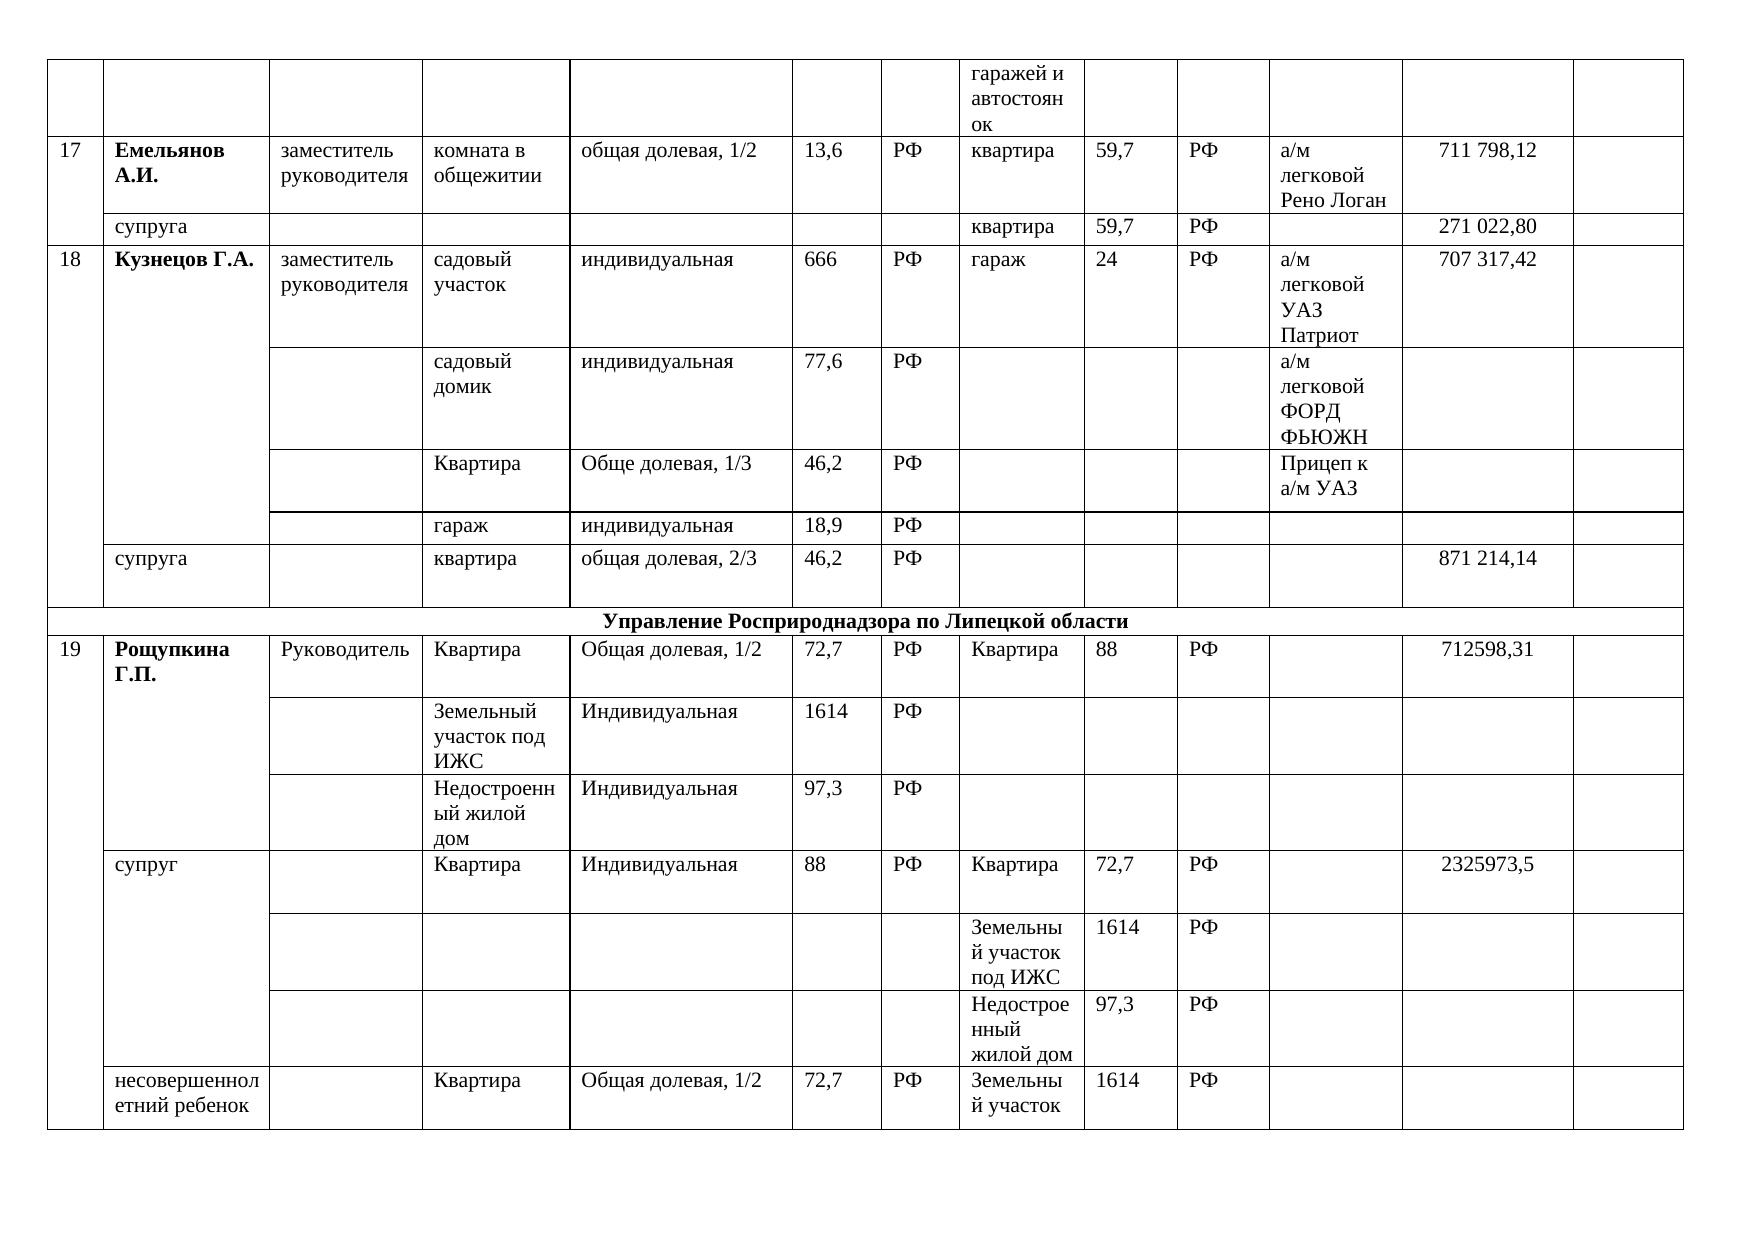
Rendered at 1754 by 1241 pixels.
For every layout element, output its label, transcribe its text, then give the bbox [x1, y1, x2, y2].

table_cell [1403, 60, 1573, 136]
table_cell РФ [1178, 1067, 1269, 1129]
table_cell [960, 513, 1084, 544]
table_cell [270, 513, 422, 544]
table_cell РФ [882, 636, 959, 697]
table_cell [1085, 775, 1177, 850]
table_cell [1270, 991, 1402, 1066]
table_cell [1270, 1067, 1402, 1129]
table_cell РФ [1178, 991, 1269, 1066]
table_cell 2325973,5 [1403, 851, 1573, 913]
table_cell индивидуальная [571, 348, 792, 449]
table_cell садовый домик [423, 348, 569, 449]
table_cell Квартира [423, 636, 569, 697]
table_cell 59,7 [1085, 214, 1177, 245]
table_cell [1403, 914, 1573, 989]
table_cell [882, 214, 959, 245]
table_cell 97,3 [1085, 991, 1177, 1066]
table_cell [270, 348, 422, 449]
table_cell [270, 698, 422, 774]
table_cell [571, 914, 792, 989]
table_cell 707 317,42 [1403, 246, 1573, 347]
table_cell 32 [1085, 60, 1177, 136]
table_cell Недостроенный жилой дом [960, 991, 1084, 1066]
table_cell [1270, 214, 1402, 245]
table_cell [1270, 775, 1402, 850]
table_cell [1085, 348, 1177, 449]
table_cell индивидуальная [571, 246, 792, 347]
table_cell [960, 775, 1084, 850]
table_cell [270, 450, 422, 511]
table_cell Прицеп к а/м УАЗ [1270, 450, 1402, 511]
table_cell [1403, 450, 1573, 511]
table_cell 88 [793, 851, 881, 913]
table_cell садовый участок [423, 246, 569, 347]
table_cell [1270, 698, 1402, 774]
table_cell 1614 [793, 698, 881, 774]
table_cell Общая долевая, 1/2 [571, 636, 792, 697]
table_cell [1574, 348, 1683, 449]
table_cell [423, 214, 569, 245]
table_cell супруг [104, 851, 269, 1066]
table_cell [423, 914, 569, 989]
table_cell РФ [882, 698, 959, 774]
table_cell общая долевая, 2/3 [571, 545, 792, 607]
table_cell РФ [1178, 60, 1269, 136]
table_cell 97,3 [793, 775, 881, 850]
table_cell РФ [1178, 246, 1269, 347]
table_cell 666 [793, 246, 881, 347]
table_cell Рощупкина Г.П. [104, 636, 269, 850]
table_cell 59,7 [1085, 137, 1177, 212]
table_cell РФ [1178, 214, 1269, 245]
table_cell [1574, 636, 1683, 697]
table_cell РФ [882, 1067, 959, 1129]
table_cell РФ [882, 513, 959, 544]
table_cell [1574, 914, 1683, 989]
table_cell Квартира [960, 636, 1084, 697]
table_cell гараж [960, 246, 1084, 347]
table_cell [1574, 851, 1683, 913]
table_cell [1085, 545, 1177, 607]
table_cell [1085, 513, 1177, 544]
table_cell Квартира [960, 851, 1084, 913]
table_cell РФ [882, 137, 959, 212]
table_cell РФ [1178, 914, 1269, 989]
table_cell [793, 914, 881, 989]
table_cell а/м легковой УАЗ Патриот [1270, 246, 1402, 347]
table_cell [1178, 775, 1269, 850]
table_cell а/м легковой Рено Логан [1270, 137, 1402, 212]
table_cell Земельный участок [960, 1067, 1084, 1129]
table_cell [1178, 513, 1269, 544]
table_cell Земельный участок под ИЖС [960, 914, 1084, 989]
table_cell [960, 698, 1084, 774]
table_cell 72,7 [1085, 851, 1177, 913]
table_cell 19 [48, 636, 103, 1129]
table_cell [1270, 545, 1402, 607]
table_cell Общая долевая, 1/2 [571, 1067, 792, 1129]
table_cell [104, 1067, 269, 1129]
table_cell [882, 991, 959, 1066]
table_cell [793, 214, 881, 245]
table_cell комната в общежитии [423, 137, 569, 212]
table_cell [1270, 636, 1402, 697]
table_cell [960, 545, 1084, 607]
table_cell [571, 214, 792, 245]
table_cell [1403, 991, 1573, 1066]
table_cell супруга [104, 545, 269, 607]
table_cell 1614 [1085, 914, 1177, 989]
table_cell [1574, 450, 1683, 511]
table_cell [1574, 545, 1683, 607]
table_cell Кузнецов Г.А. [104, 246, 269, 544]
table_cell [270, 775, 422, 850]
table_cell 871 214,14 [1403, 545, 1573, 607]
table_cell 17 [48, 137, 103, 245]
table_cell Руководитель [270, 636, 422, 697]
table_cell [1574, 246, 1683, 347]
table_cell индивидуальная [571, 513, 792, 544]
table_cell [960, 348, 1084, 449]
table_cell [1178, 698, 1269, 774]
table_cell РФ [882, 851, 959, 913]
table_cell а/м легковой ФОРД ФЬЮЖН [1270, 348, 1402, 449]
table_cell [423, 991, 569, 1066]
table_cell супруга [104, 214, 269, 245]
table_cell РФ [882, 246, 959, 347]
table_cell 13,6 [793, 137, 881, 212]
table_cell 46,2 [793, 450, 881, 511]
table_cell [1270, 851, 1402, 913]
table_cell 72,7 [793, 636, 881, 697]
table_cell [1574, 513, 1683, 544]
table_cell Индивидуальная [571, 698, 792, 774]
table_cell [1574, 1067, 1683, 1129]
table_cell [1574, 991, 1683, 1066]
table_cell 712598,31 [1403, 636, 1573, 697]
table_cell квартира [960, 137, 1084, 212]
table_cell [1178, 545, 1269, 607]
table_cell гараж [423, 513, 569, 544]
table_cell 88 [1085, 636, 1177, 697]
table_cell 1614 [1085, 1067, 1177, 1129]
table_cell [270, 991, 422, 1066]
table_cell Земельный участок под ИЖС [423, 698, 569, 774]
table_cell 271 022,80 [1403, 214, 1573, 245]
table_cell Индивидуальная [571, 775, 792, 850]
table_cell РФ [882, 450, 959, 511]
table_cell [1403, 775, 1573, 850]
table_cell [1270, 914, 1402, 989]
table_cell [1574, 775, 1683, 850]
table_cell заместитель руководителя [270, 246, 422, 347]
table_cell Емельянов А.И. [104, 137, 269, 212]
table_cell РФ [1178, 636, 1269, 697]
table_cell [1403, 513, 1573, 544]
table_cell заместитель руководителя [270, 137, 422, 212]
table_cell РФ [882, 545, 959, 607]
table_cell [270, 214, 422, 245]
table_cell Квартира [423, 450, 569, 511]
table_cell [270, 545, 422, 607]
table_cell [270, 1067, 422, 1129]
table_cell Управление Росприроднадзора по Липецкой области [48, 608, 1683, 634]
table_cell Недостроенный жилой дом [423, 775, 569, 850]
table_cell [1085, 450, 1177, 511]
table_cell Обще долевая, 1/3 [571, 450, 792, 511]
table_cell Квартира [423, 851, 569, 913]
table_cell квартира [423, 545, 569, 607]
table_cell [1574, 698, 1683, 774]
table_cell общая долевая, 1/2 [571, 137, 792, 212]
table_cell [960, 60, 1084, 136]
table_cell [1403, 348, 1573, 449]
table_cell РФ [1178, 851, 1269, 913]
table_cell 711 798,12 [1403, 137, 1573, 212]
table_cell [1085, 698, 1177, 774]
table_cell [1270, 513, 1402, 544]
table_cell 18,9 [793, 513, 881, 544]
table_cell [1178, 348, 1269, 449]
table_cell РФ [882, 348, 959, 449]
table_cell [1403, 1067, 1573, 1129]
table_cell [1574, 137, 1683, 212]
table_cell [960, 450, 1084, 511]
table_cell [1403, 698, 1573, 774]
table_cell РФ [882, 775, 959, 850]
table_cell 77,6 [793, 348, 881, 449]
table_cell [1270, 60, 1402, 136]
table_cell квартира [960, 214, 1084, 245]
table_cell [1178, 450, 1269, 511]
table_cell 46,2 [793, 545, 881, 607]
table_cell [270, 914, 422, 989]
table_cell [1574, 214, 1683, 245]
table_cell [882, 914, 959, 989]
table_cell 18 [48, 246, 103, 607]
table_cell Индивидуальная [571, 851, 792, 913]
table_cell [270, 851, 422, 913]
table_cell РФ [1178, 137, 1269, 212]
table_cell [793, 991, 881, 1066]
table_cell 24 [1085, 246, 1177, 347]
table_cell [571, 991, 792, 1066]
table_cell Квартира [423, 1067, 569, 1129]
table_cell 72,7 [793, 1067, 881, 1129]
